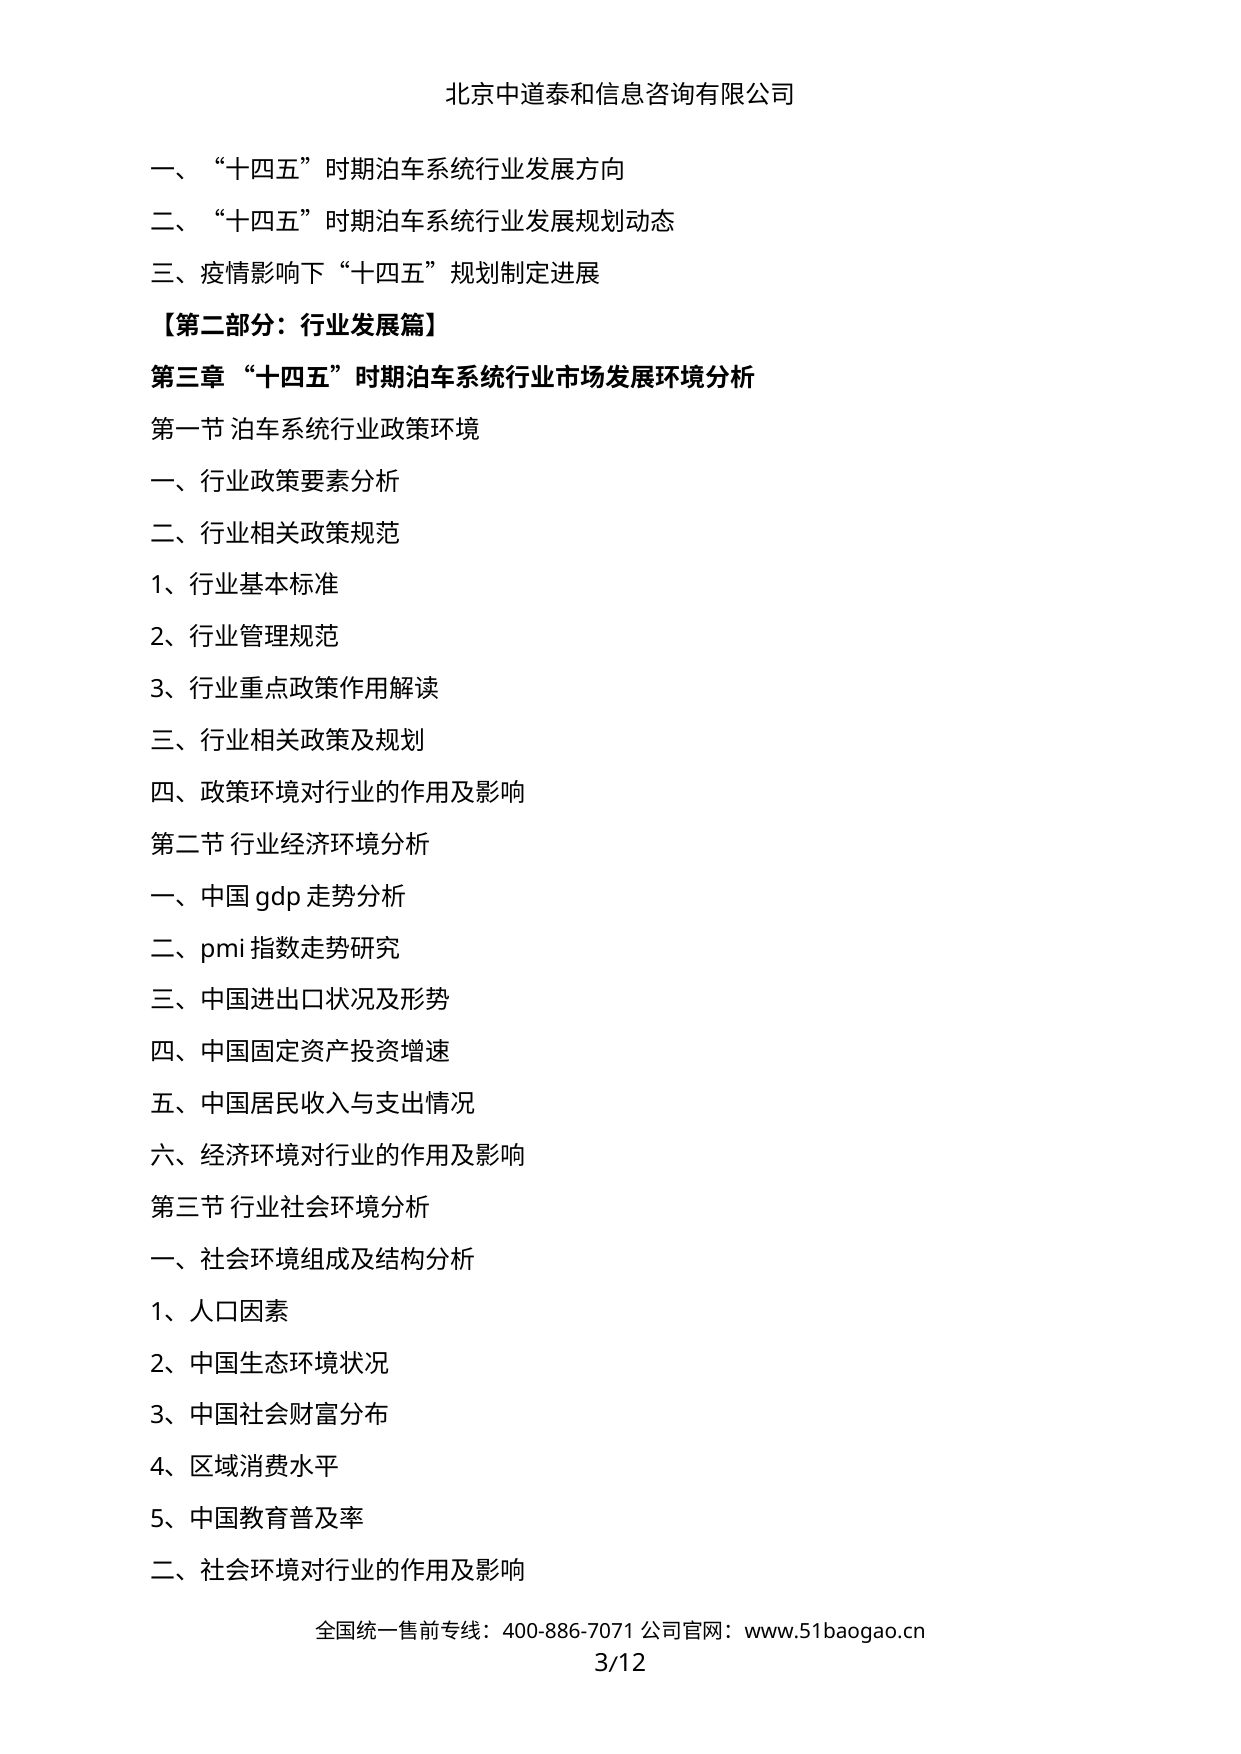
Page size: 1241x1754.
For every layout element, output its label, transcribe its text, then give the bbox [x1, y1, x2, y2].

text 2、行业管理规范 [150, 617, 1090, 653]
text 四、中国固定资产投资增速 [150, 1032, 1090, 1068]
text 一、中国gdp走势分析 [150, 876, 1090, 912]
text 【第二部分：行业发展篇】 [150, 306, 1090, 342]
text 一、行业政策要素分析 [150, 461, 1090, 497]
text 三、中国进出口状况及形势 [150, 980, 1090, 1016]
text 一、社会环境组成及结构分析 [150, 1239, 1090, 1276]
text 六、经济环境对行业的作用及影响 [150, 1136, 1090, 1172]
text 四、政策环境对行业的作用及影响 [150, 772, 1090, 809]
text 3、中国社会财富分布 [150, 1395, 1090, 1431]
text 一、“十四五”时期泊车系统行业发展方向 [150, 150, 1090, 186]
text 3、行业重点政策作用解读 [150, 669, 1090, 705]
text 五、中国居民收入与支出情况 [150, 1084, 1090, 1120]
text 4、区域消费水平 [150, 1447, 1090, 1483]
text 第三节 行业社会环境分析 [150, 1187, 1090, 1224]
text 2、中国生态环境状况 [150, 1343, 1090, 1379]
text 三、行业相关政策及规划 [150, 721, 1090, 757]
text 5、中国教育普及率 [150, 1499, 1090, 1535]
text 二、“十四五”时期泊车系统行业发展规划动态 [150, 202, 1090, 238]
text 三、疫情影响下“十四五”规划制定进展 [150, 254, 1090, 290]
text 1、行业基本标准 [150, 565, 1090, 601]
text 第二节 行业经济环境分析 [150, 824, 1090, 861]
text 第三章 “十四五”时期泊车系统行业市场发展环境分析 [150, 357, 1090, 394]
text 二、pmi指数走势研究 [150, 928, 1090, 964]
text 二、行业相关政策规范 [150, 513, 1090, 549]
text 二、社会环境对行业的作用及影响 [150, 1551, 1090, 1587]
text 第一节 泊车系统行业政策环境 [150, 409, 1090, 446]
text 1、人口因素 [150, 1291, 1090, 1327]
